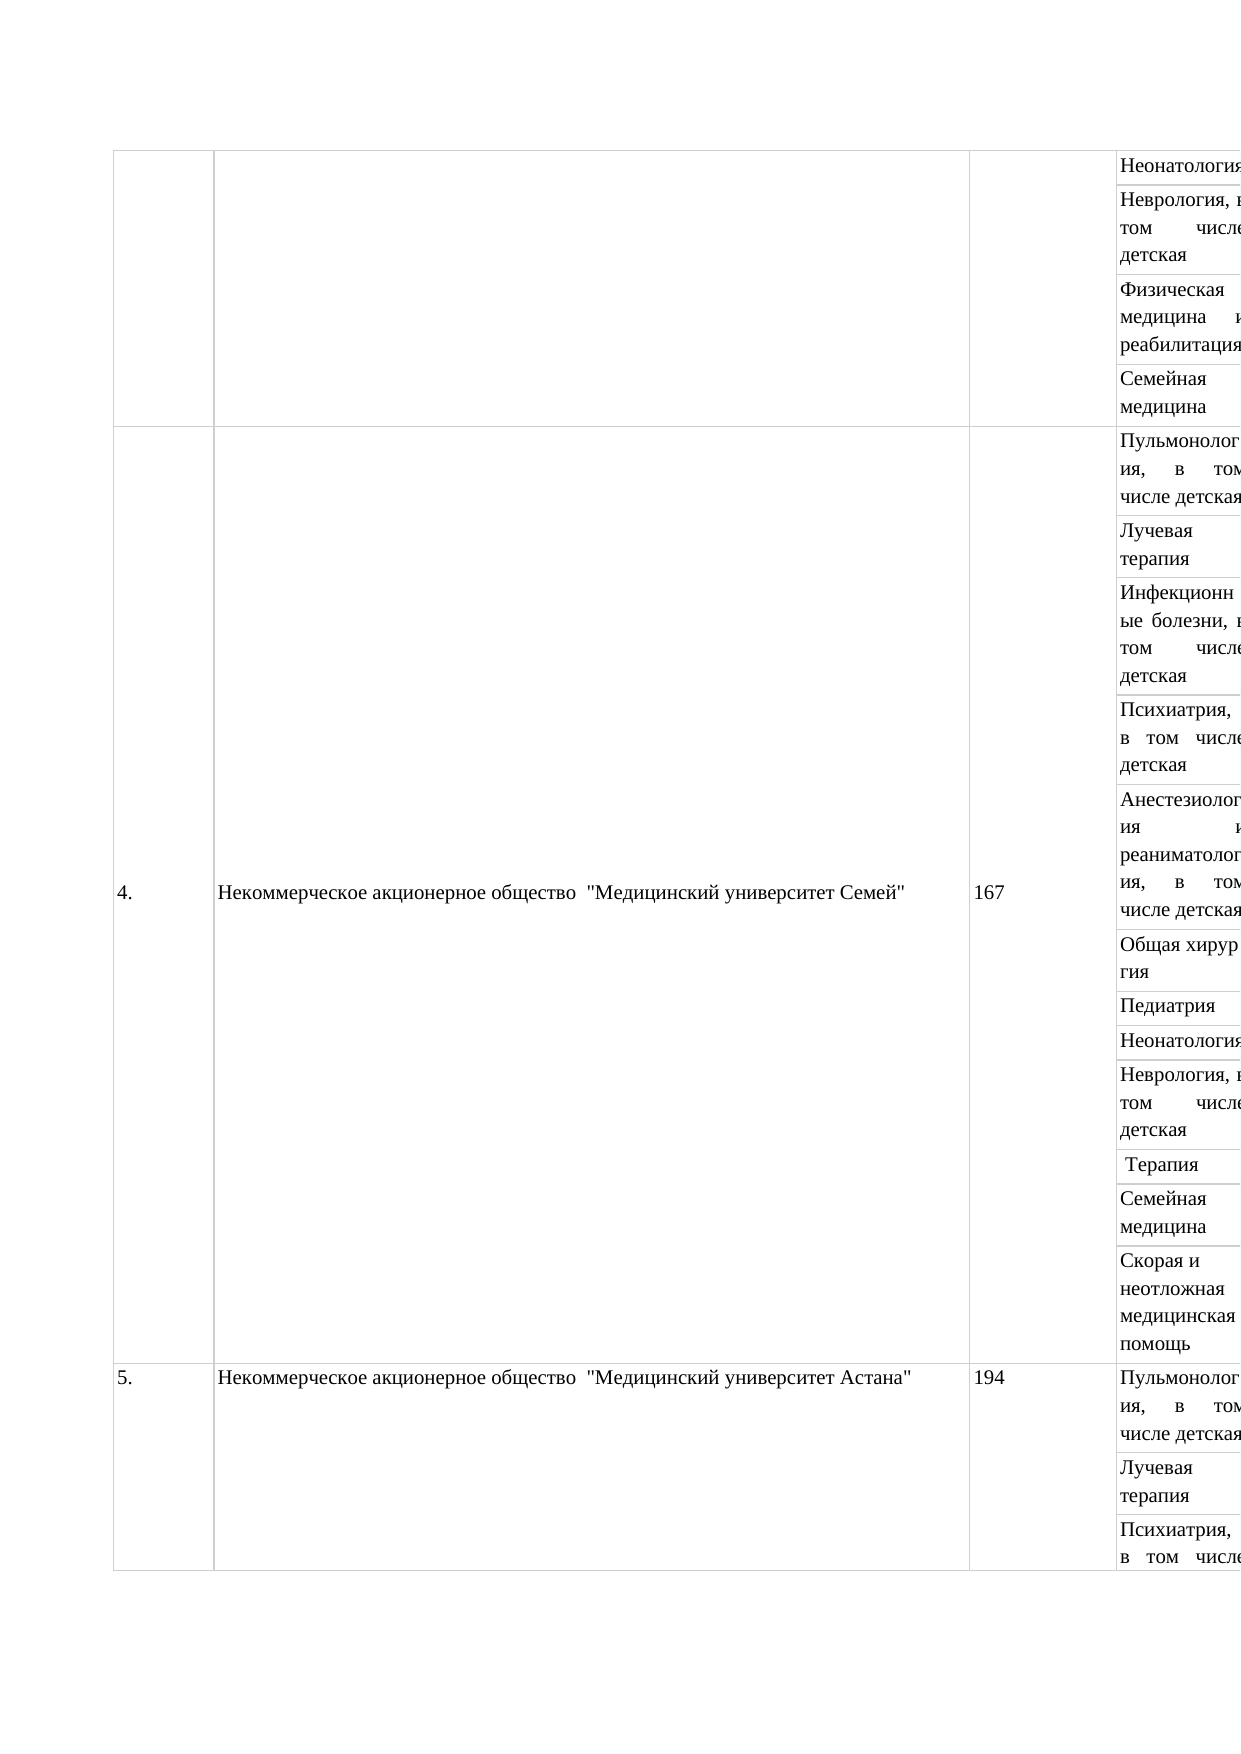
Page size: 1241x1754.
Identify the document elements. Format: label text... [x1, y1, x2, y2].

table_cell Общая хирургия [1117, 930, 1240, 991]
table_cell 4. [114, 427, 213, 1362]
table_cell Лучевая терапия [1117, 1453, 1240, 1514]
table_cell 5. [114, 1364, 213, 1570]
table_cell Терапия [1117, 1150, 1240, 1183]
table_cell Семейная медицина [1117, 1185, 1240, 1245]
table_cell Скорая и неотложная медицинская помощь [1117, 1247, 1240, 1362]
table_cell Физическая медицина и реабилитация [1117, 275, 1240, 363]
table_cell Инфекционные болезни, в том числе детская [1117, 578, 1240, 694]
table_cell Пульмонология, в том числе детская [1117, 1364, 1240, 1452]
table_cell Анестезиология и реаниматология, в том числе детская [1117, 785, 1240, 929]
table_cell Педиатрия [1117, 992, 1240, 1025]
table_cell Психиатрия, в том числе детская [1117, 696, 1240, 784]
table_cell Неонатология [1117, 1026, 1240, 1059]
table_cell Семейная медицина [1117, 365, 1240, 426]
table_cell Некоммерческое акционерное общество "Медицинский университет Семей" [215, 427, 969, 1362]
table_cell Неонатология [1117, 151, 1240, 184]
table_cell Некоммерческое акционерное общество "Медицинский университет Астана" [215, 1364, 969, 1570]
table_cell Неврология, в том числе детская [1117, 186, 1240, 274]
table_cell 167 [970, 427, 1116, 1362]
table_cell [1117, 1515, 1240, 1570]
table_cell Неврология, в том числе детская [1117, 1061, 1240, 1149]
table_cell Лучевая терапия [1117, 516, 1240, 577]
table_cell Пульмонология, в том числе детская [1117, 427, 1240, 515]
table_cell 194 [970, 1364, 1116, 1570]
